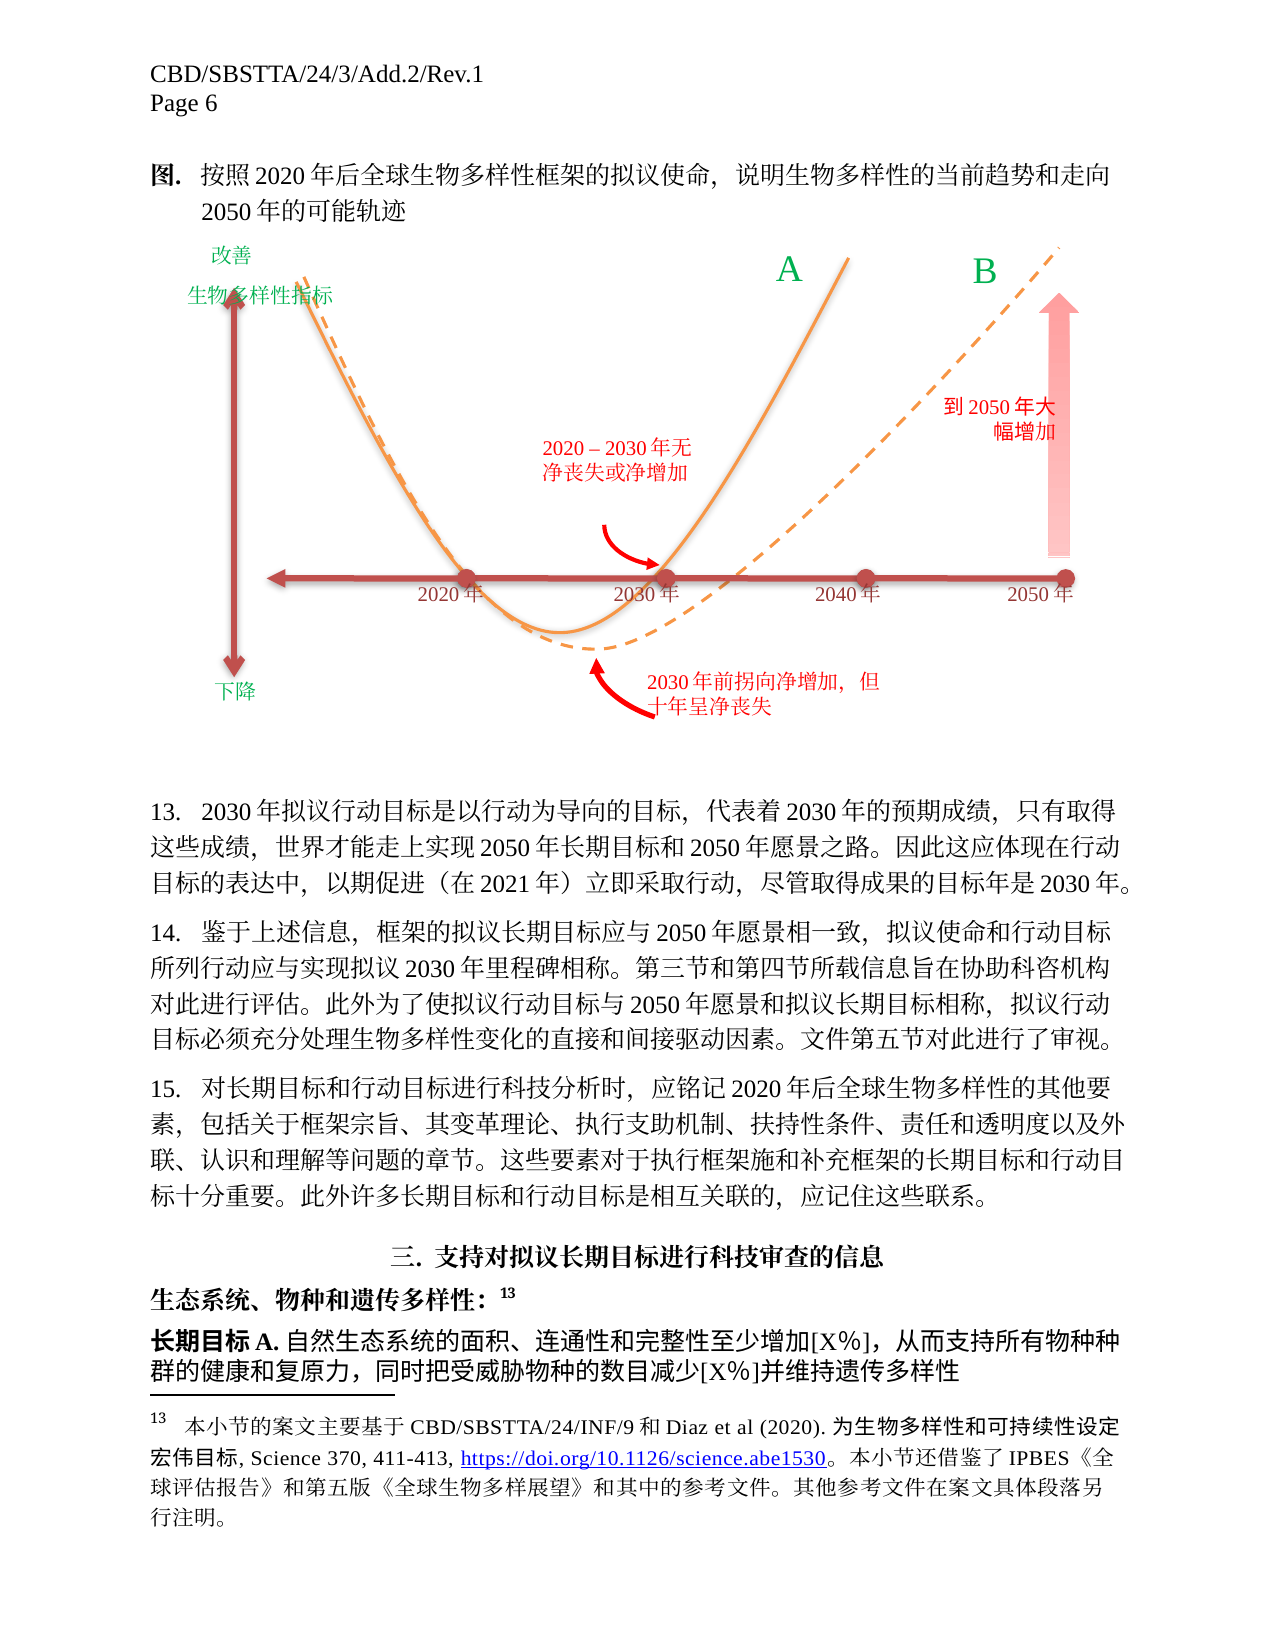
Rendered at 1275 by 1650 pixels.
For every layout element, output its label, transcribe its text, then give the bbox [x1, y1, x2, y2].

list 鉴于上述信息，框架的拟议长期目标应与2050年愿景相一致，拟议使命和行动目标所列行动应与实现拟议2030年里程碑相称。第三节和第四节所载信息旨在协助科咨机构对此进行评估。此外为了使拟议行动目标与2050年愿景和拟议长期目标相称，拟议行动目标必须充分处理生物多样性变化的直接和间接驱动因素。文件第五节对此进行了审视。 [150, 912, 1125, 1056]
list 三. 支持对拟议长期目标进行科技审查的信息 [150, 1237, 1125, 1273]
text 生态系统、物种和遗传多样性： [150, 1286, 1125, 1315]
text 长期目标A. 自然生态系统的面积、连通性和完整性至少增加[X％]，从而支持所有物种种群的健康和复原力，同时把受威胁物种的数目减少[X％]并维持遗传多样性 [150, 1327, 1125, 1386]
list 2030年拟议行动目标是以行动为导向的目标，代表着2030年的预期成绩，只有取得这些成绩，世界才能走上实现2050年长期目标和2050年愿景之路。因此这应体现在行动目标的表达中，以期促进（在2021年）立即采取行动，尽管取得成果的目标年是2030年。 [150, 792, 1125, 900]
text 图. 按照2020年后全球生物多样性框架的拟议使命，说明生物多样性的当前趋势和走向2050年的可能轨迹 [150, 155, 1125, 227]
list 对长期目标和行动目标进行科技分析时，应铭记2020年后全球生物多样性的其他要素，包括关于框架宗旨、其变革理论、执行支助机制、扶持性条件、责任和透明度以及外联、认识和理解等问题的章节。这些要素对于执行框架施和补充框架的长期目标和行动目标十分重要。此外许多长期目标和行动目标是相互关联的，应记住这些联系。 [150, 1069, 1125, 1212]
